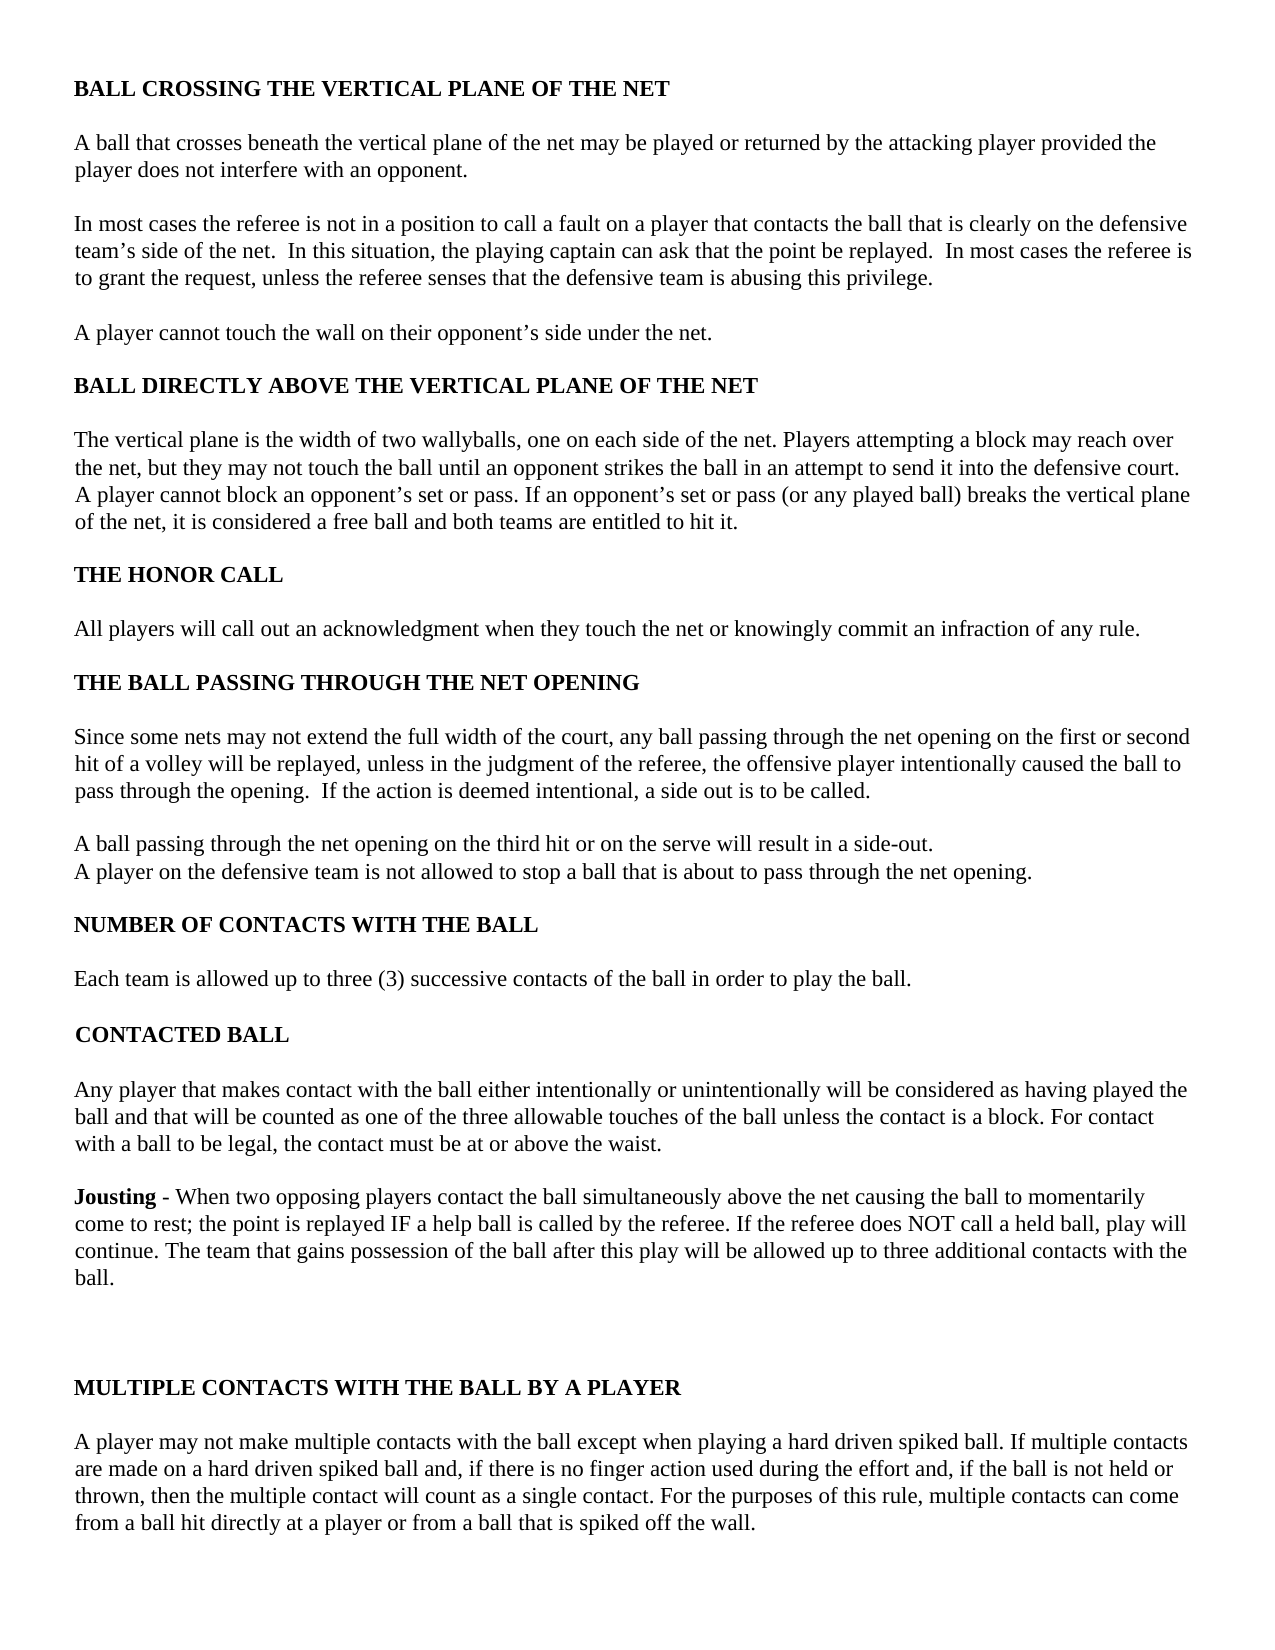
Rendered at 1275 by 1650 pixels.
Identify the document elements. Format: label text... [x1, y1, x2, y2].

subtitle BALL DIRECTLY ABOVE THE VERTICAL PLANE OF THE NET [73, 372, 1200, 398]
text Jousting - When two opposing players contact the ball simultaneously above the net causing the ball to momentarily come to rest; the point is replayed IF a help ball is called by the referee. If the referee does NOT call a held ball, play will continue. The team that gains possession of the ball after this play will be allowed up to three additional contacts with the ball. [73, 1183, 1200, 1291]
text A player cannot touch the wall on their opponent’s side under the net. [73, 319, 1200, 345]
text Since some nets may not extend the full width of the court, any ball passing through the net opening on the first or second hit of a volley will be replayed, unless in the judgment of the referee, the offensive player intentionally caused the ball to pass through the opening. If the action is deemed intentional, a side out is to be called. [73, 723, 1200, 803]
text Each team is allowed up to three (3) successive contacts of the ball in order to play the ball. [73, 966, 1200, 992]
text CONTACTED BALL [75, 1021, 1200, 1048]
text A ball passing through the net opening on the third hit or on the serve will result in a side-out. [73, 830, 1200, 857]
text A player may not make multiple contacts with the ball except when playing a hard driven spiked ball. If multiple contacts are made on a hard driven spiked ball and, if there is no finger action used during the effort and, if the ball is not held or thrown, then the multiple contact will count as a single contact. For the purposes of this rule, multiple contacts can come from a ball hit directly at a player or from a ball that is spiked off the wall. [73, 1428, 1200, 1536]
text All players will call out an acknowledgment when they touch the net or knowingly commit an infraction of any rule. [73, 615, 1200, 642]
text A ball that crosses beneath the vertical plane of the net may be played or returned by the attacking player provided the player does not interfere with an opponent. [73, 129, 1200, 183]
subtitle BALL CROSSING THE VERTICAL PLANE OF THE NET [73, 75, 1200, 101]
subtitle MULTIPLE CONTACTS WITH THE BALL BY A PLAYER [73, 1374, 1200, 1400]
subtitle THE BALL PASSING THROUGH THE NET OPENING [73, 669, 1200, 695]
text A player on the defensive team is not allowed to stop a ball that is about to pass through the net opening. [73, 858, 1200, 884]
text Any player that makes contact with the ball either intentionally or unintentionally will be considered as having played the ball and that will be counted as one of the three allowable touches of the ball unless the contact is a block. For contact with a ball to be legal, the contact must be at or above the waist. [73, 1076, 1200, 1156]
text The vertical plane is the width of two wallyballs, one on each side of the net. Players attempting a block may reach over the net, but they may not touch the ball until an opponent strikes the ball in an attempt to send it into the defensive court. A player cannot block an opponent’s set or pass. If an opponent’s set or pass (or any played ball) breaks the vertical plane of the net, it is considered a free ball and both teams are entitled to hit it. [73, 426, 1200, 534]
text NUMBER OF CONTACTS WITH THE BALL [73, 911, 1200, 938]
text In most cases the referee is not in a position to call a fault on a player that contacts the ball that is clearly on the defensive team’s side of the net. In this situation, the playing captain can ask that the point be replayed. In most cases the referee is to grant the request, unless the referee senses that the defensive team is abusing this privilege. [73, 210, 1200, 290]
text THE HONOR CALL [73, 561, 1200, 587]
